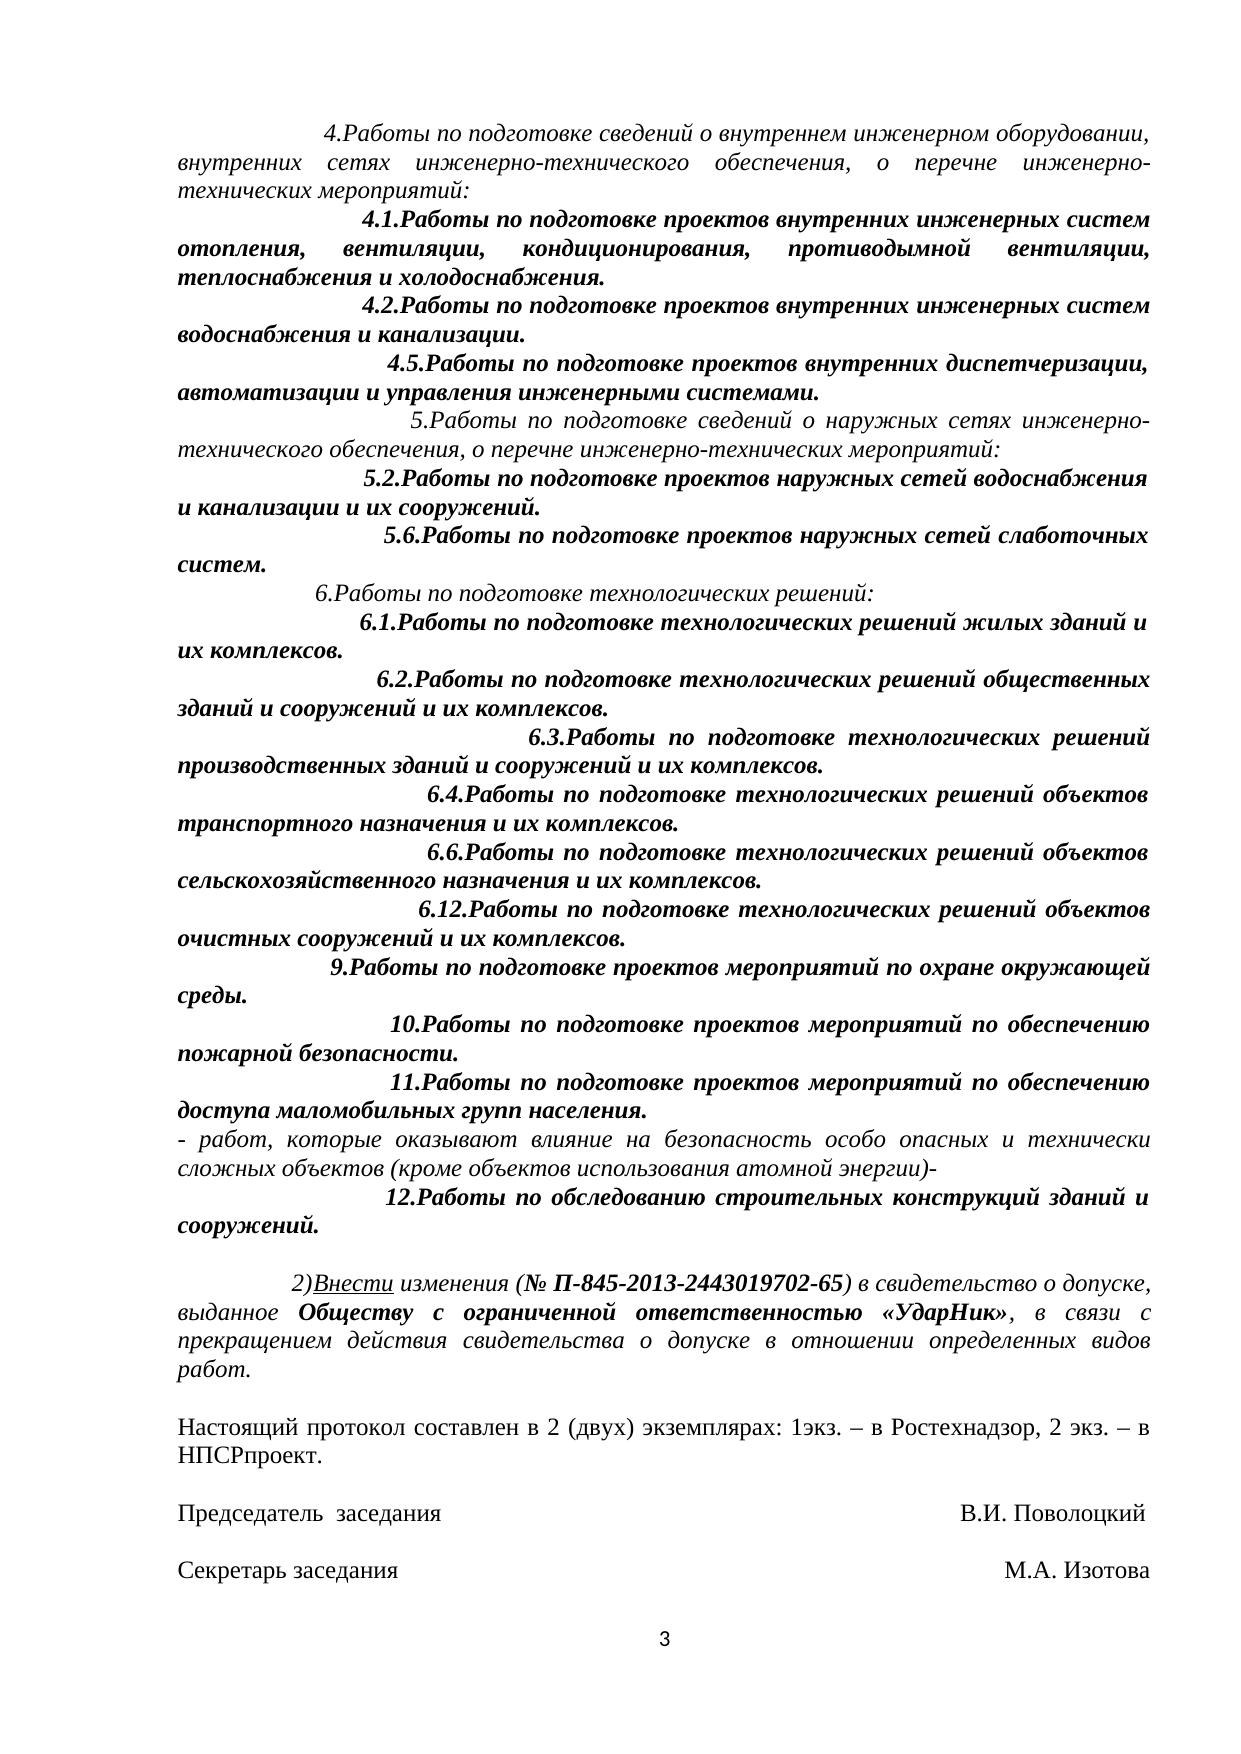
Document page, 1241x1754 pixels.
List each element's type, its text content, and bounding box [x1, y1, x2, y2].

text 9.Работы по подготовке проектов мероприятий по охране окружающей среды. [177, 952, 1152, 1009]
text 2)Внести изменения (№ П-845-2013-2443019702-65) в свидетельство о допуске, выданное Обществу с ограниченной ответственностью «УдарНик», в связи с прекращением действия свидетельства о допуске в отношении определенных видов работ. [177, 1268, 1152, 1383]
text 5.2.Работы по подготовке проектов наружных сетей водоснабжения и канализации и их сооружений. [177, 463, 1152, 521]
text 6.1.Работы по подготовке технологических решений жилых зданий и их комплексов. [177, 607, 1152, 664]
text 6.6.Работы по подготовке технологических решений объектов сельскохозяйственного назначения и их комплексов. [177, 837, 1152, 894]
text 5.6.Работы по подготовке проектов наружных сетей слаботочных систем. [177, 521, 1152, 578]
text 6.2.Работы по подготовке технологических решений общественных зданий и сооружений и их комплексов. [177, 664, 1152, 722]
text 6.3.Работы по подготовке технологических решений производственных зданий и сооружений и их комплексов. [177, 722, 1152, 779]
text 4.5.Работы по подготовке проектов внутренних диспетчеризации, автоматизации и управления инженерными системами. [177, 348, 1152, 406]
text 4.1.Работы по подготовке проектов внутренних инженерных систем отопления, вентиляции, кондиционирования, противодымной вентиляции, теплоснабжения и холодоснабжения. [177, 204, 1152, 291]
text 4.Работы по подготовке сведений о внутреннем инженерном оборудовании, внутренних сетях инженерно-технического обеспечения, о перечне инженерно-технических мероприятий: [177, 118, 1152, 204]
text 6.12.Работы по подготовке технологических решений объектов очистных сооружений и их комплексов. [177, 894, 1152, 952]
text 12.Работы по обследованию строительных конструкций зданий и сооружений. [177, 1182, 1152, 1239]
text - работ, которые оказывают влияние на безопасность особо опасных и технически сложных объектов (кроме объектов использования атомной энергии)- [177, 1124, 1152, 1182]
text 5.Работы по подготовке сведений о наружных сетях инженерно-технического обеспечения, о перечне инженерно-технических мероприятий: [177, 406, 1152, 463]
text 10.Работы по подготовке проектов мероприятий по обеспечению пожарной безопасности. [177, 1009, 1152, 1067]
text Председатель заседания В.И. Поволоцкий [177, 1498, 1152, 1527]
text 11.Работы по подготовке проектов мероприятий по обеспечению доступа маломобильных групп населения. [177, 1067, 1152, 1124]
text 6.Работы по подготовке технологических решений: [177, 578, 1152, 607]
text 6.4.Работы по подготовке технологических решений объектов транспортного назначения и их комплексов. [177, 779, 1152, 837]
text 4.2.Работы по подготовке проектов внутренних инженерных систем водоснабжения и канализации. [177, 291, 1152, 348]
text Настоящий протокол составлен в 2 (двух) экземплярах: 1экз. – в Ростехнадзор, 2 экз. – в НПСРпроект. [177, 1412, 1152, 1469]
text Секретарь заседания М.А. Изотова [177, 1556, 1152, 1584]
